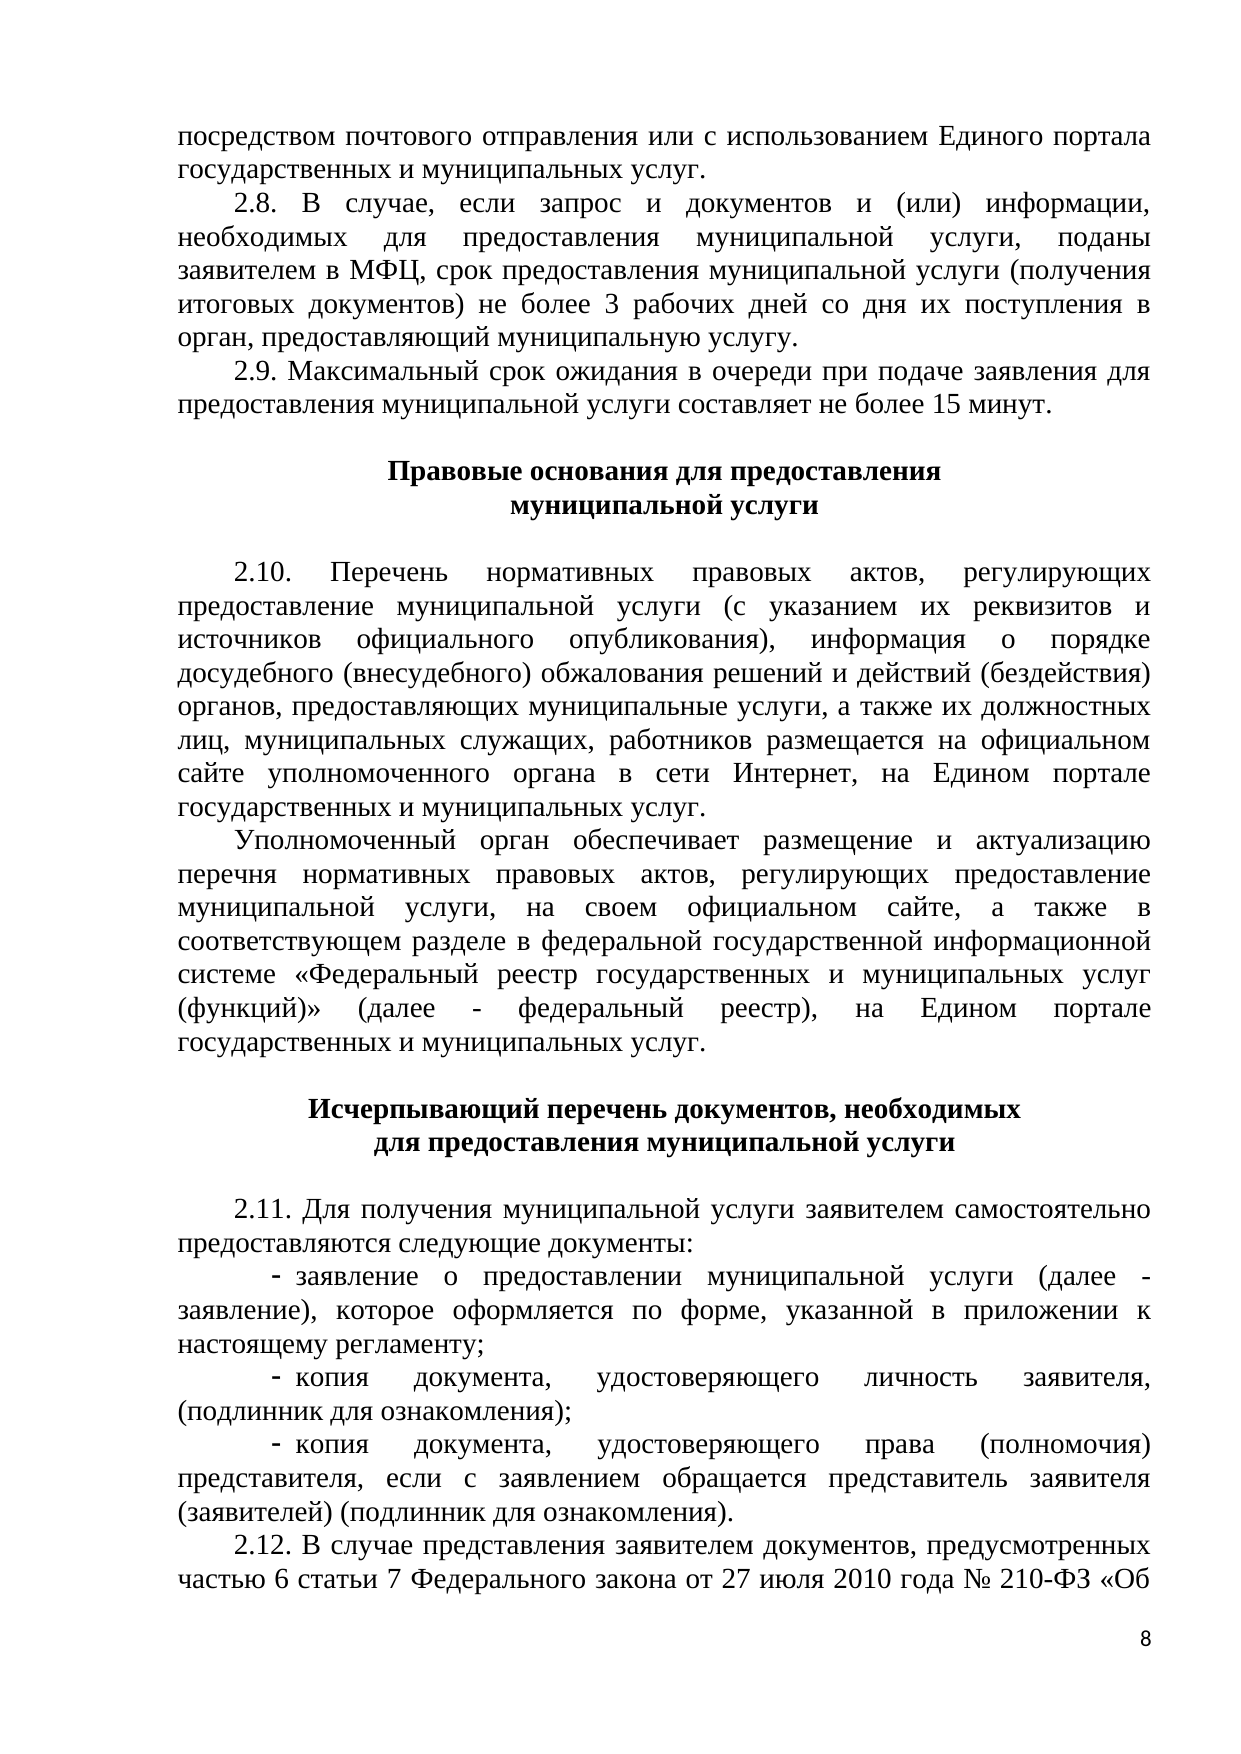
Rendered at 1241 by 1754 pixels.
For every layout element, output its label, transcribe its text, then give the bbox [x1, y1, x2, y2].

text 2.10. Перечень нормативных правовых актов, регулирующих предоставление муниципальной услуги (с указанием их реквизитов и источников официального опубликования), информация о порядке досудебного (внесудебного) обжалования решений и действий (бездействия) органов, предоставляющих муниципальные услуги, а также их должностных лиц, муниципальных служащих, работников размещается на официальном сайте уполномоченного органа в сети Интернет, на Едином портале государственных и муниципальных услуг. [177, 554, 1152, 822]
text Правовые основания для предоставления [177, 453, 1152, 487]
list копия документа, удостоверяющего личность заявителя, (подлинник для ознакомления); [177, 1359, 1152, 1426]
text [177, 118, 1152, 185]
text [177, 1527, 1152, 1594]
text Уполномоченный орган обеспечивает размещение и актуализацию перечня нормативных правовых актов, регулирующих предоставление муниципальной услуги, на своем официальном сайте, а также в соответствующем разделе в федеральной государственной информационной системе «Федеральный реестр государственных и муниципальных услуг (функций)» (далее - федеральный реестр), на Едином портале государственных и муниципальных услуг. [177, 822, 1152, 1057]
text 2.11. Для получения муниципальной услуги заявителем самостоятельно предоставляются следующие документы: [177, 1191, 1152, 1258]
list копия документа, удостоверяющего права (полномочия) представителя, если с заявлением обращается представитель заявителя (заявителей) (подлинник для ознакомления). [177, 1426, 1152, 1527]
text для предоставления муниципальной услуги [177, 1124, 1152, 1158]
text 2.9. Максимальный срок ожидания в очереди при подаче заявления для предоставления муниципальной услуги составляет не более 15 минут. [177, 353, 1152, 420]
text Исчерпывающий перечень документов, необходимых [177, 1091, 1152, 1124]
text муниципальной услуги [177, 487, 1152, 521]
text 2.8. В случае, если запрос и документов и (или) информации, необходимых для предоставления муниципальной услуги, поданы заявителем в МФЦ, срок предоставления муниципальной услуги (получения итоговых документов) не более 3 рабочих дней со дня их поступления в орган, предоставляющий муниципальную услугу. [177, 185, 1152, 353]
list заявление о предоставлении муниципальной услуги (далее - заявление), которое оформляется по форме, указанной в приложении к настоящему регламенту; [177, 1258, 1152, 1359]
